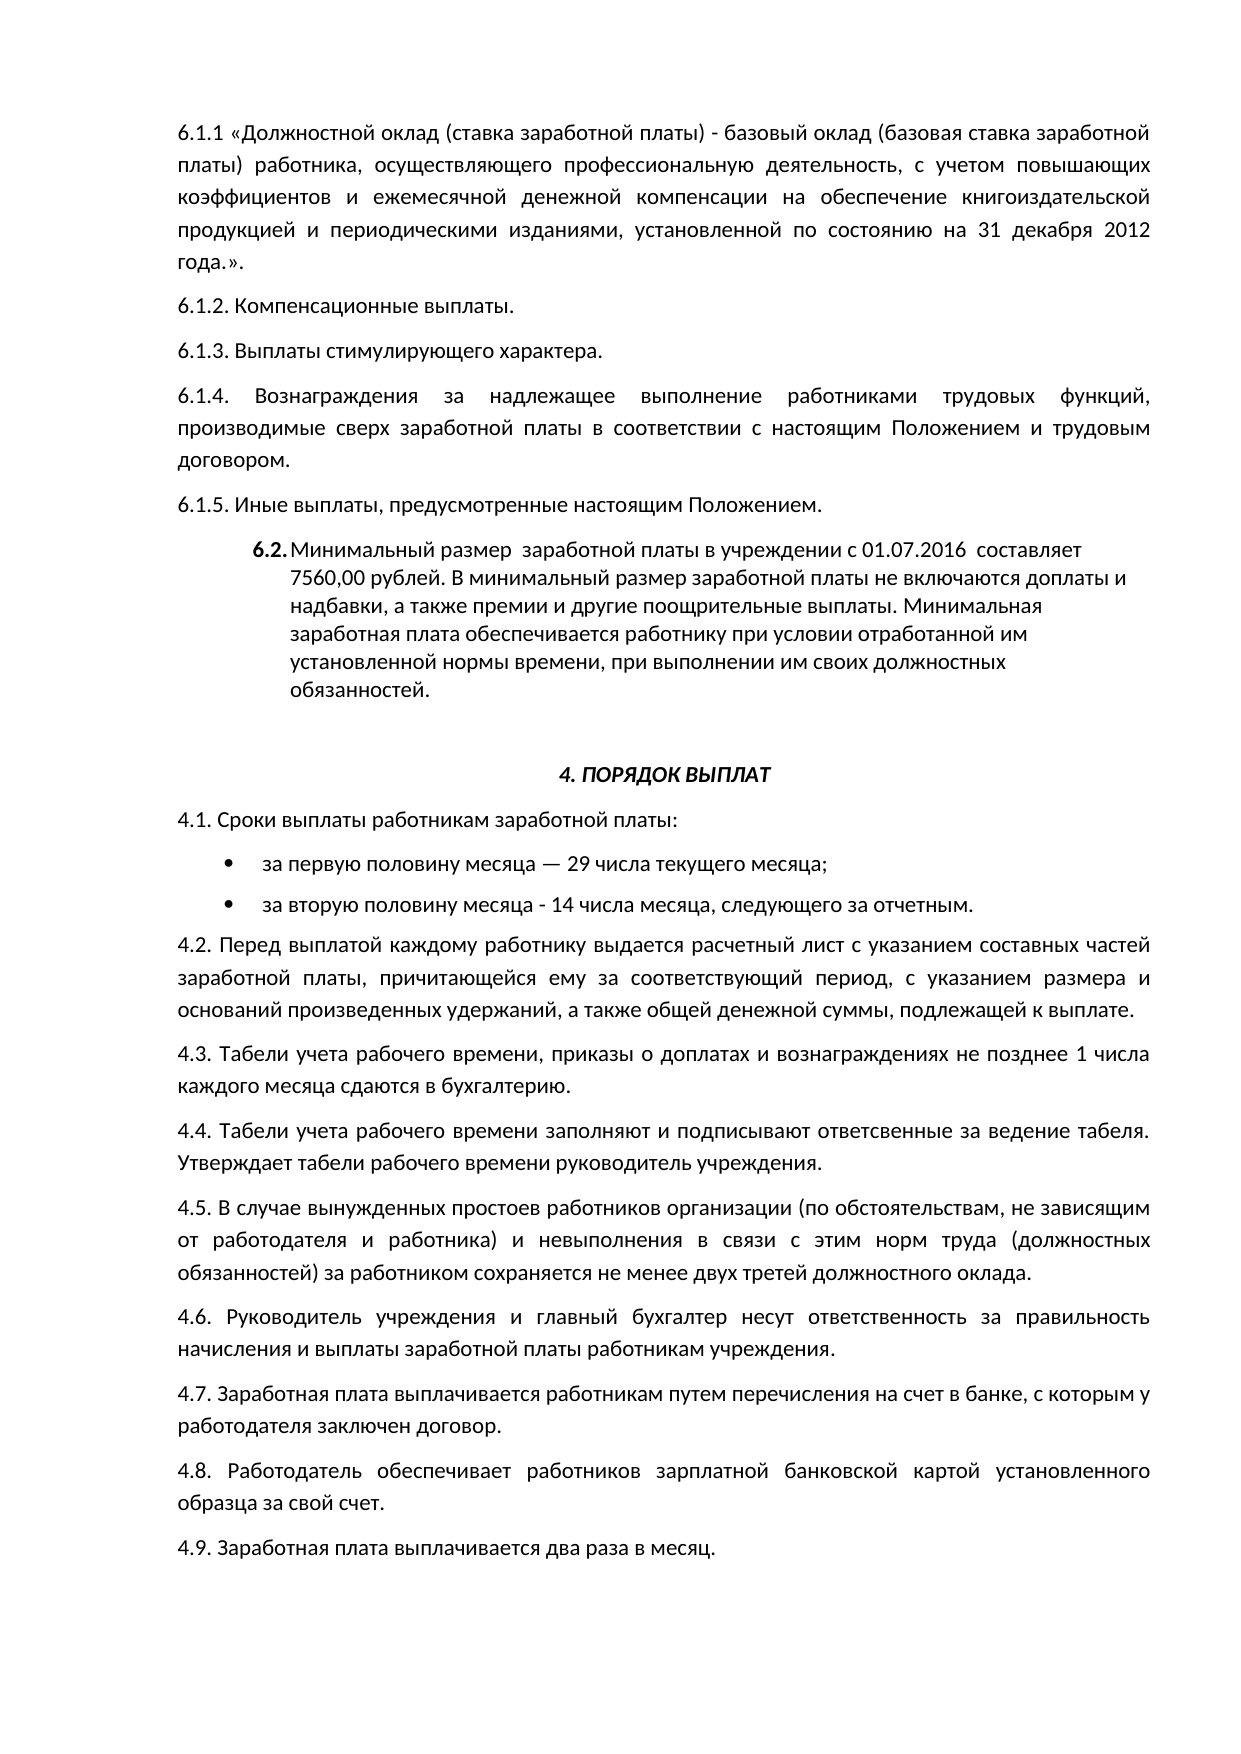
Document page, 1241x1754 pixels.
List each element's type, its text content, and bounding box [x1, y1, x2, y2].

text 6.1.2. Компенсационные выплаты. [177, 292, 1152, 319]
text 6.1.3. Выплаты стимулирующего характера. [177, 336, 1152, 364]
text 6.1.1 «Должностной оклад (ставка заработной платы) - базовый оклад (базовая ставка заработной платы) работника, осуществляющего профессиональную деятельность, с учетом повышающих коэффициентов и ежемесячной денежной компенсации на обеспечение книгоиздательской продукцией и периодическими изданиями, установленной по состоянию на 31 декабря 2012 года.». [177, 118, 1152, 275]
text 4. ПОРЯДОК ВЫПЛАТ [177, 760, 1152, 788]
list Минимальный размер заработной платы в учреждении с 01.07.2016 составляет 7560,00 рублей. В минимальный размер заработной платы не включаются доплаты и надбавки, а также премии и другие поощрительные выплаты. Минимальная заработная плата обеспечивается работнику при условии отработанной им установленной нормы времени, при выполнении им своих должностных обязанностей. [252, 535, 1152, 703]
text 4.3. Табели учета рабочего времени, приказы о доплатах и вознаграждениях не позднее 1 числа каждого месяца сдаются в бухгалтерию. [177, 1039, 1152, 1100]
text 4.6. Руководитель учреждения и главный бухгалтер несут ответственность за правильность начисления и выплаты заработной платы работникам учреждения. [177, 1302, 1152, 1362]
text 4.7. Заработная плата выплачивается работникам путем перечисления на счет в банке, с которым у работодателя заключен договор. [177, 1379, 1152, 1439]
text 4.2. Перед выплатой каждому работнику выдается расчетный лист с указанием составных частей заработной платы, причитающейся ему за соответствующий период, с указанием размера и оснований произведенных удержаний, а также общей денежной суммы, подлежащей к выплате. [177, 930, 1152, 1023]
list за вторую половину месяца - 14 числа месяца, следующего за отчетным. [224, 890, 1152, 918]
text 6.1.4. Вознаграждения за надлежащее выполнение работниками трудовых функций, производимые сверх заработной платы в соответствии с настоящим Положением и трудовым договором. [177, 381, 1152, 473]
list за первую половину месяца — 29 числа текущего месяца; [224, 849, 1152, 877]
text 4.1. Сроки выплаты работникам заработной платы: [177, 805, 1152, 833]
text 6.1.5. Иные выплаты, предусмотренные настоящим Положением. [177, 490, 1152, 518]
text 4.8. Работодатель обеспечивает работников зарплатной банковской картой установленного образца за свой счет. [177, 1456, 1152, 1516]
text 4.5. В случае вынужденных простоев работников организации (по обстоятельствам, не зависящим от работодателя и работника) и невыполнения в связи с этим норм труда (должностных обязанностей) за работником сохраняется не менее двух третей должностного оклада. [177, 1193, 1152, 1286]
text 4.4. Табели учета рабочего времени заполняют и подписывают ответсвенные за ведение табеля. Утверждает табели рабочего времени руководитель учреждения. [177, 1116, 1152, 1177]
text 4.9. Заработная плата выплачивается два раза в месяц. [177, 1533, 1152, 1561]
